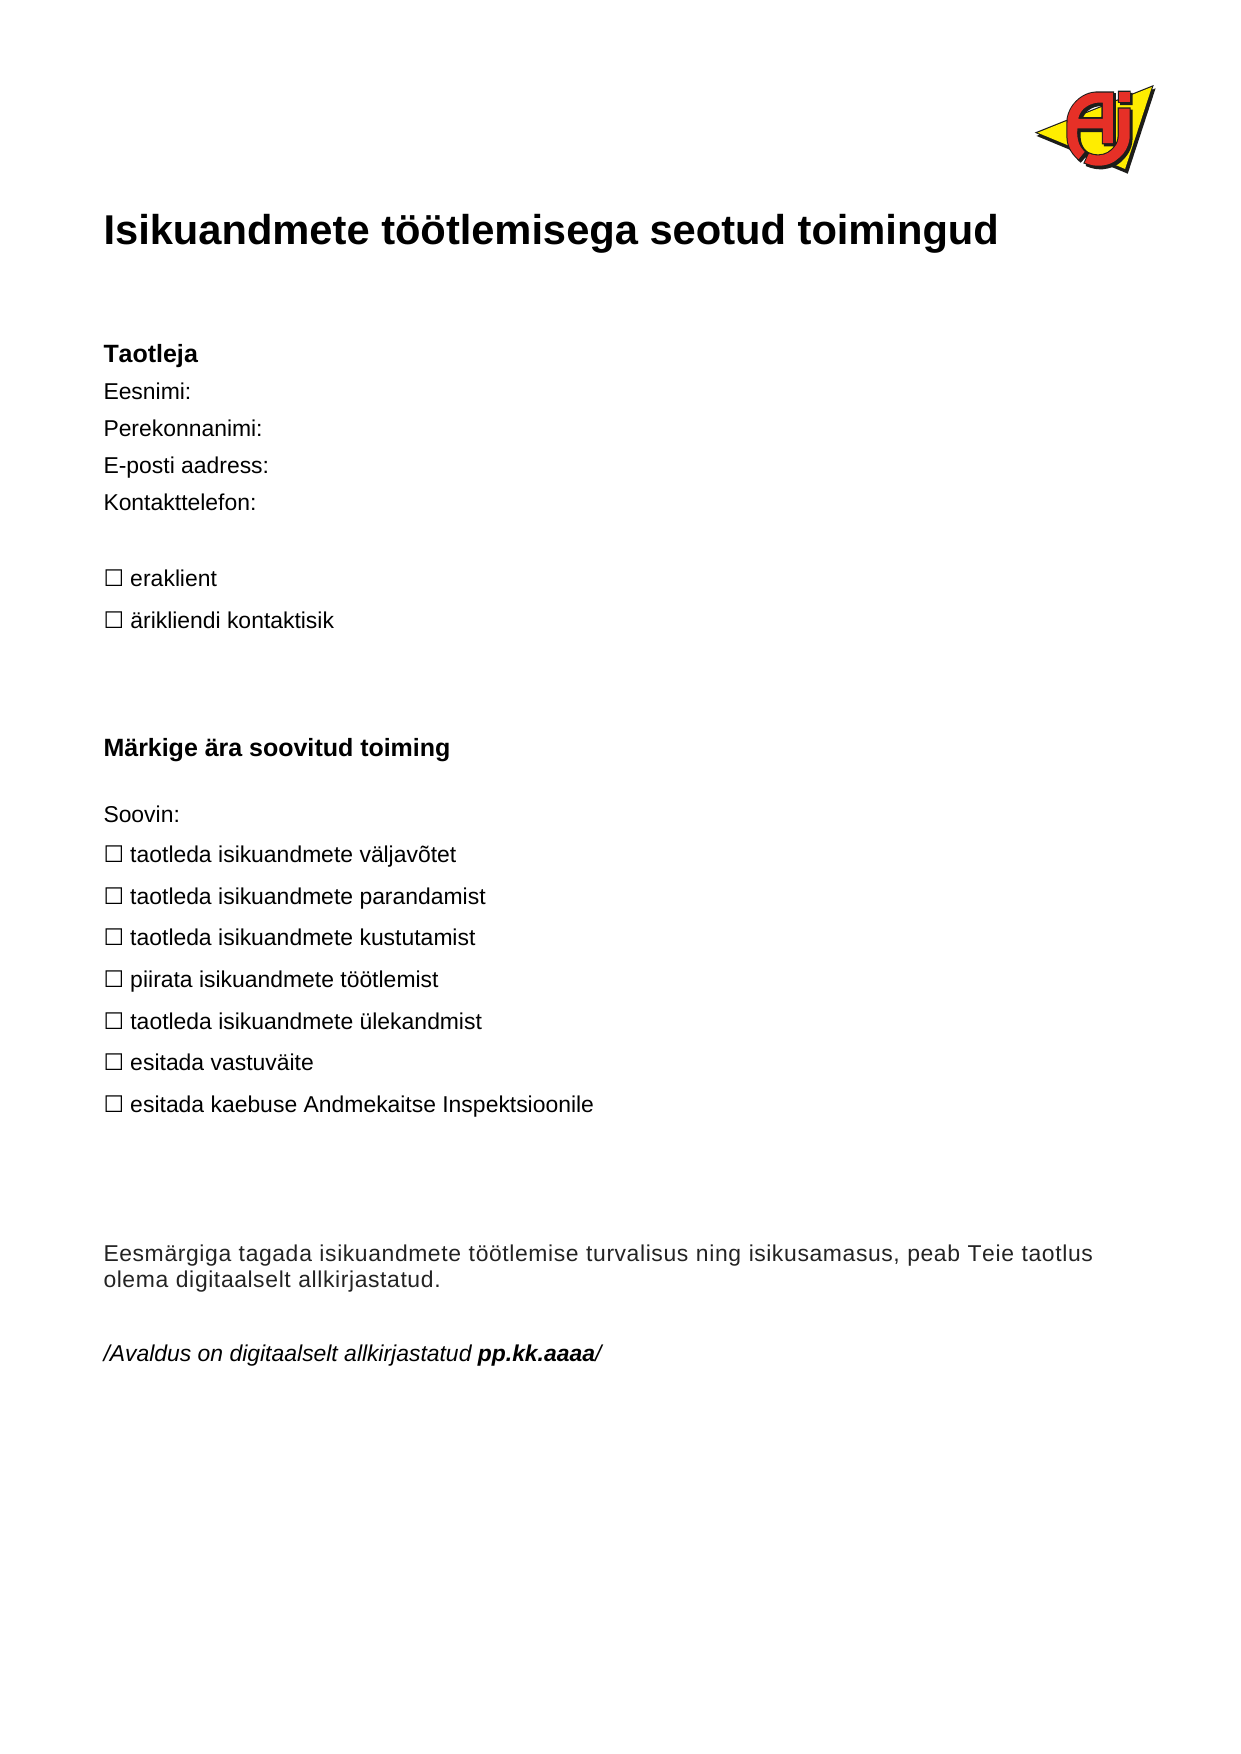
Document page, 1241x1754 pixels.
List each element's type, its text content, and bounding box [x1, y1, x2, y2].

text eraklient [103, 562, 1137, 593]
text Eesmärgiga tagada isikuandmete töötlemise turvalisus ning isikusamasus, peab Teie taotlus olema digitaalselt allkirjastatud. [448, 1240, 1137, 1293]
text Kontakttelefon: [103, 488, 1137, 515]
text Soovin: [103, 772, 1137, 827]
text taotleda isikuandmete kustutamist [103, 921, 1137, 952]
subtitle Isikuandmete töötlemisega seotud toimingud [103, 206, 1137, 253]
text esitada vastuväite [103, 1046, 1137, 1077]
text ärikliendi kontaktisik [103, 604, 1137, 635]
text taotleda isikuandmete parandamist [103, 879, 1137, 911]
text esitada kaebuse Andmekaitse Inspektsioonile [103, 1088, 1137, 1119]
text E-posti aadress: [103, 452, 1137, 478]
text Märkige ära soovitud toiming [103, 733, 1137, 762]
text Perekonnanimi: [103, 415, 1137, 441]
text piirata isikuandmete töötlemist [103, 963, 1137, 994]
text Taotleja [103, 339, 1137, 368]
text /Avaldus on digitaalselt allkirjastatud pp.kk.aaaa/ [103, 1340, 1137, 1366]
text taotleda isikuandmete väljavõtet [103, 838, 1137, 869]
text Eesnimi: [103, 378, 1137, 404]
text taotleda isikuandmete ülekandmist [103, 1004, 1137, 1036]
